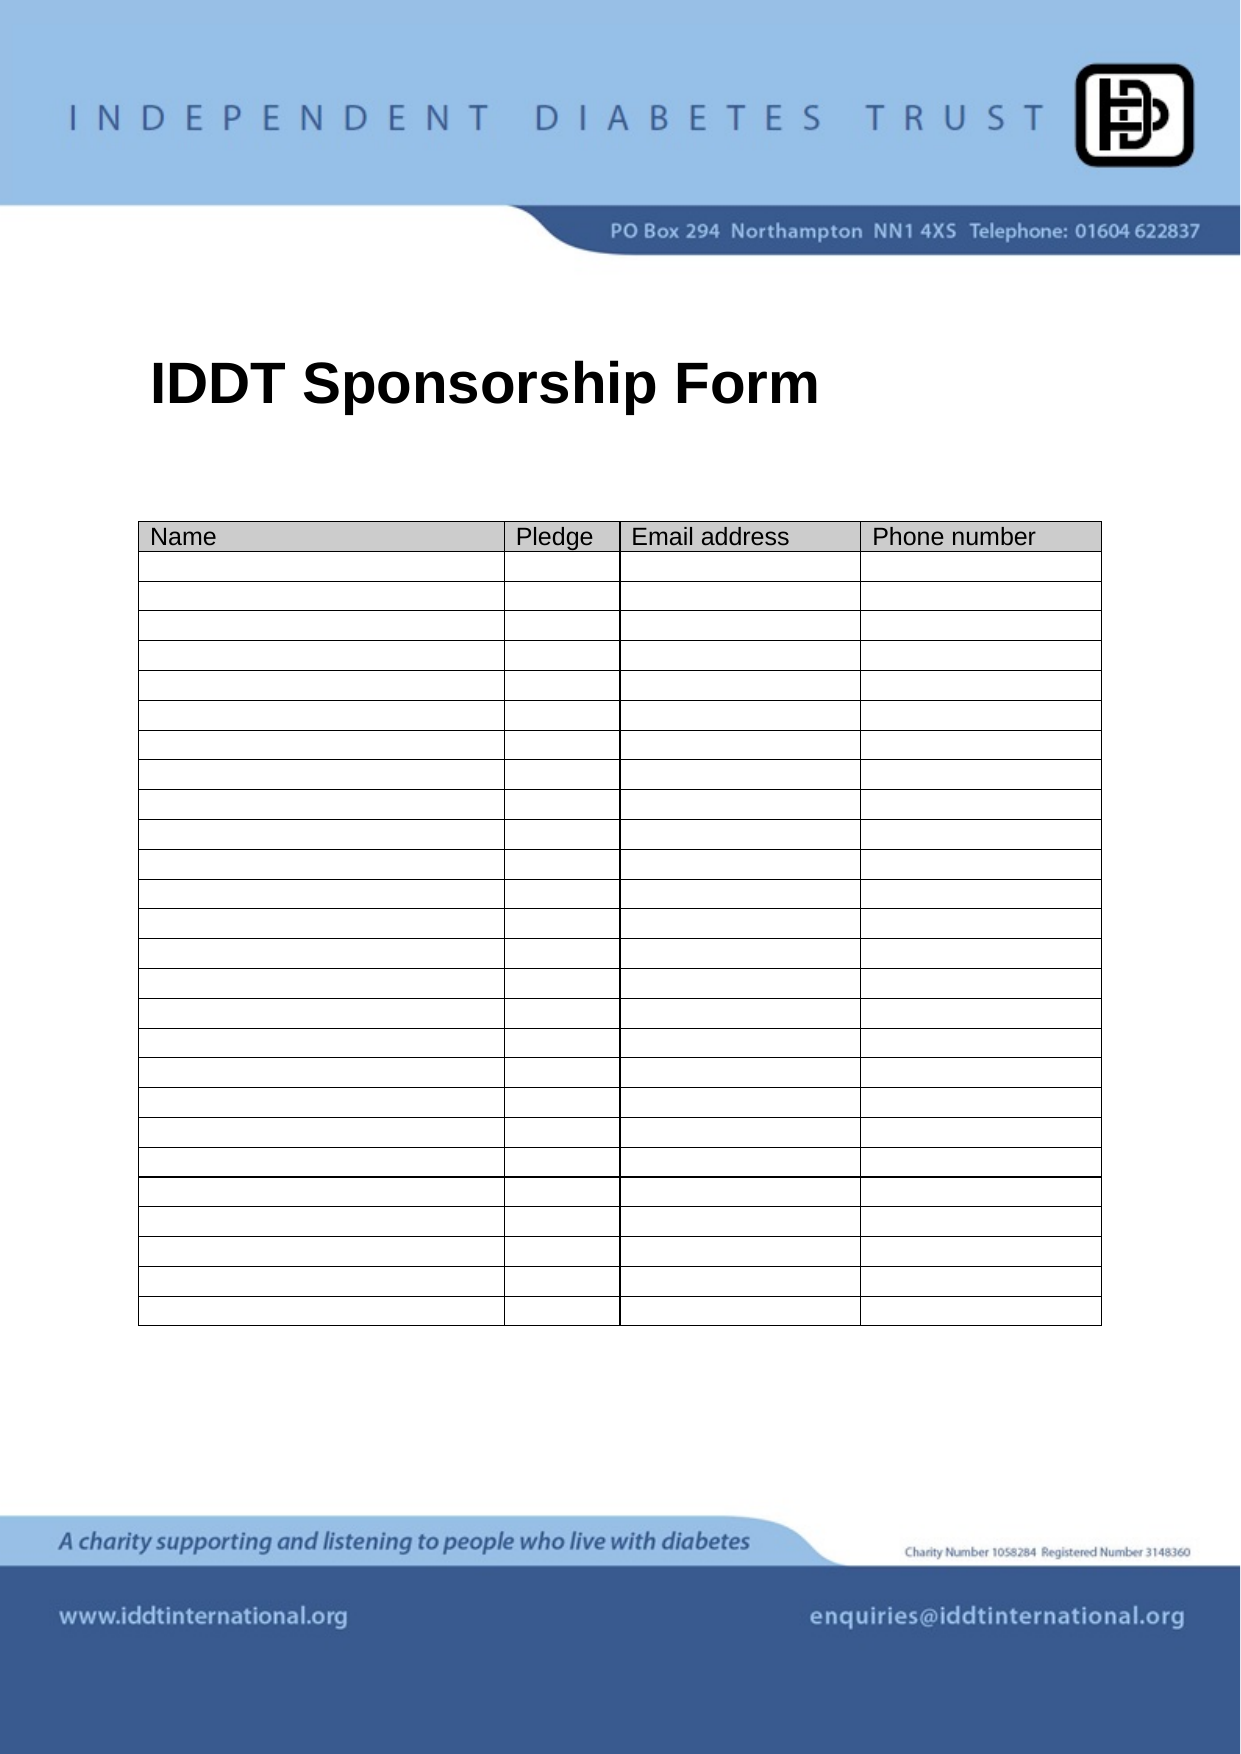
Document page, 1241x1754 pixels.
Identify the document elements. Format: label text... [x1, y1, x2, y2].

table_cell [139, 969, 504, 998]
table_cell [139, 671, 504, 700]
table_cell [505, 1058, 619, 1087]
table_cell [621, 939, 860, 968]
table_cell [861, 820, 1101, 849]
table_cell [505, 1088, 619, 1117]
table_cell [861, 1148, 1101, 1176]
table_cell [861, 909, 1101, 938]
table_cell [621, 1297, 860, 1325]
table_cell [505, 760, 619, 789]
table_cell [139, 1178, 504, 1206]
table_cell [861, 850, 1101, 878]
table_cell [621, 1148, 860, 1176]
table_cell [505, 1237, 619, 1266]
table_cell [621, 1088, 860, 1117]
text IDDT Sponsorship Form [150, 348, 1090, 416]
table_cell [139, 760, 504, 789]
table_cell [139, 1118, 504, 1147]
table_cell [505, 1178, 619, 1206]
table_cell [139, 1297, 504, 1325]
table_cell [861, 999, 1101, 1027]
table_cell [139, 850, 504, 878]
table_cell [861, 939, 1101, 968]
table_cell [505, 1207, 619, 1236]
table_cell [621, 880, 860, 908]
table_cell [621, 611, 860, 640]
table_cell [621, 1029, 860, 1057]
table_cell [505, 909, 619, 938]
table_cell [139, 1088, 504, 1117]
table_cell [139, 820, 504, 849]
table_cell [861, 552, 1101, 581]
table_cell [861, 1297, 1101, 1325]
table_cell [861, 1178, 1101, 1206]
table_cell [861, 731, 1101, 759]
table_cell [621, 969, 860, 998]
table_cell [621, 1267, 860, 1296]
table_cell [139, 1029, 504, 1057]
table_cell [621, 999, 860, 1027]
table_cell [621, 1207, 860, 1236]
table_cell [505, 790, 619, 819]
table_cell [861, 790, 1101, 819]
table_cell [621, 1237, 860, 1266]
table_cell [861, 880, 1101, 908]
table_cell [139, 552, 504, 581]
table_cell [861, 611, 1101, 640]
table_cell [621, 552, 860, 581]
table_header Phone number [861, 522, 1101, 551]
table_cell [861, 582, 1101, 610]
table_cell [861, 760, 1101, 789]
table_cell [505, 850, 619, 878]
table_cell [139, 582, 504, 610]
table_cell [139, 641, 504, 670]
table_cell [505, 1029, 619, 1057]
table_cell [621, 820, 860, 849]
table_cell [621, 582, 860, 610]
table_cell [621, 1058, 860, 1087]
table_cell [139, 1058, 504, 1087]
table_cell [621, 1178, 860, 1206]
table_cell [139, 701, 504, 729]
table_cell [505, 1118, 619, 1147]
table_cell [505, 1297, 619, 1325]
table_cell [139, 1148, 504, 1176]
table_header Name [139, 522, 504, 551]
table_cell [621, 760, 860, 789]
table_cell [621, 1118, 860, 1147]
table_cell [861, 701, 1101, 729]
table_cell [505, 641, 619, 670]
table_cell [139, 999, 504, 1027]
table_cell [139, 880, 504, 908]
table_cell [139, 611, 504, 640]
table_cell [505, 582, 619, 610]
table_cell [861, 969, 1101, 998]
table_cell [621, 701, 860, 729]
table_cell [139, 1207, 504, 1236]
table_cell [505, 939, 619, 968]
picture [0, 0, 1241, 1754]
table_cell [861, 1118, 1101, 1147]
table_cell [505, 671, 619, 700]
table_cell [861, 1267, 1101, 1296]
table_cell [861, 1058, 1101, 1087]
table_cell [139, 909, 504, 938]
table_cell [505, 552, 619, 581]
table_header Email address [621, 522, 860, 551]
table_cell [139, 1237, 504, 1266]
table_cell [861, 1088, 1101, 1117]
table_cell [861, 1207, 1101, 1236]
table_cell [505, 611, 619, 640]
table_cell [505, 731, 619, 759]
table_cell [861, 641, 1101, 670]
table_cell [621, 671, 860, 700]
table_cell [505, 701, 619, 729]
table_cell [505, 1267, 619, 1296]
table_cell [861, 1237, 1101, 1266]
table_cell [621, 731, 860, 759]
table_cell [861, 1029, 1101, 1057]
table_cell [621, 790, 860, 819]
table_cell [505, 969, 619, 998]
table_cell [505, 820, 619, 849]
table_cell [505, 1148, 619, 1176]
table_cell [621, 641, 860, 670]
table_cell [505, 999, 619, 1027]
table_cell [139, 790, 504, 819]
table_cell [139, 731, 504, 759]
table_cell [861, 671, 1101, 700]
table_header Pledge [505, 522, 619, 551]
table_cell [621, 850, 860, 878]
table_cell [139, 939, 504, 968]
table_cell [505, 880, 619, 908]
table_cell [621, 909, 860, 938]
table_cell [139, 1267, 504, 1296]
